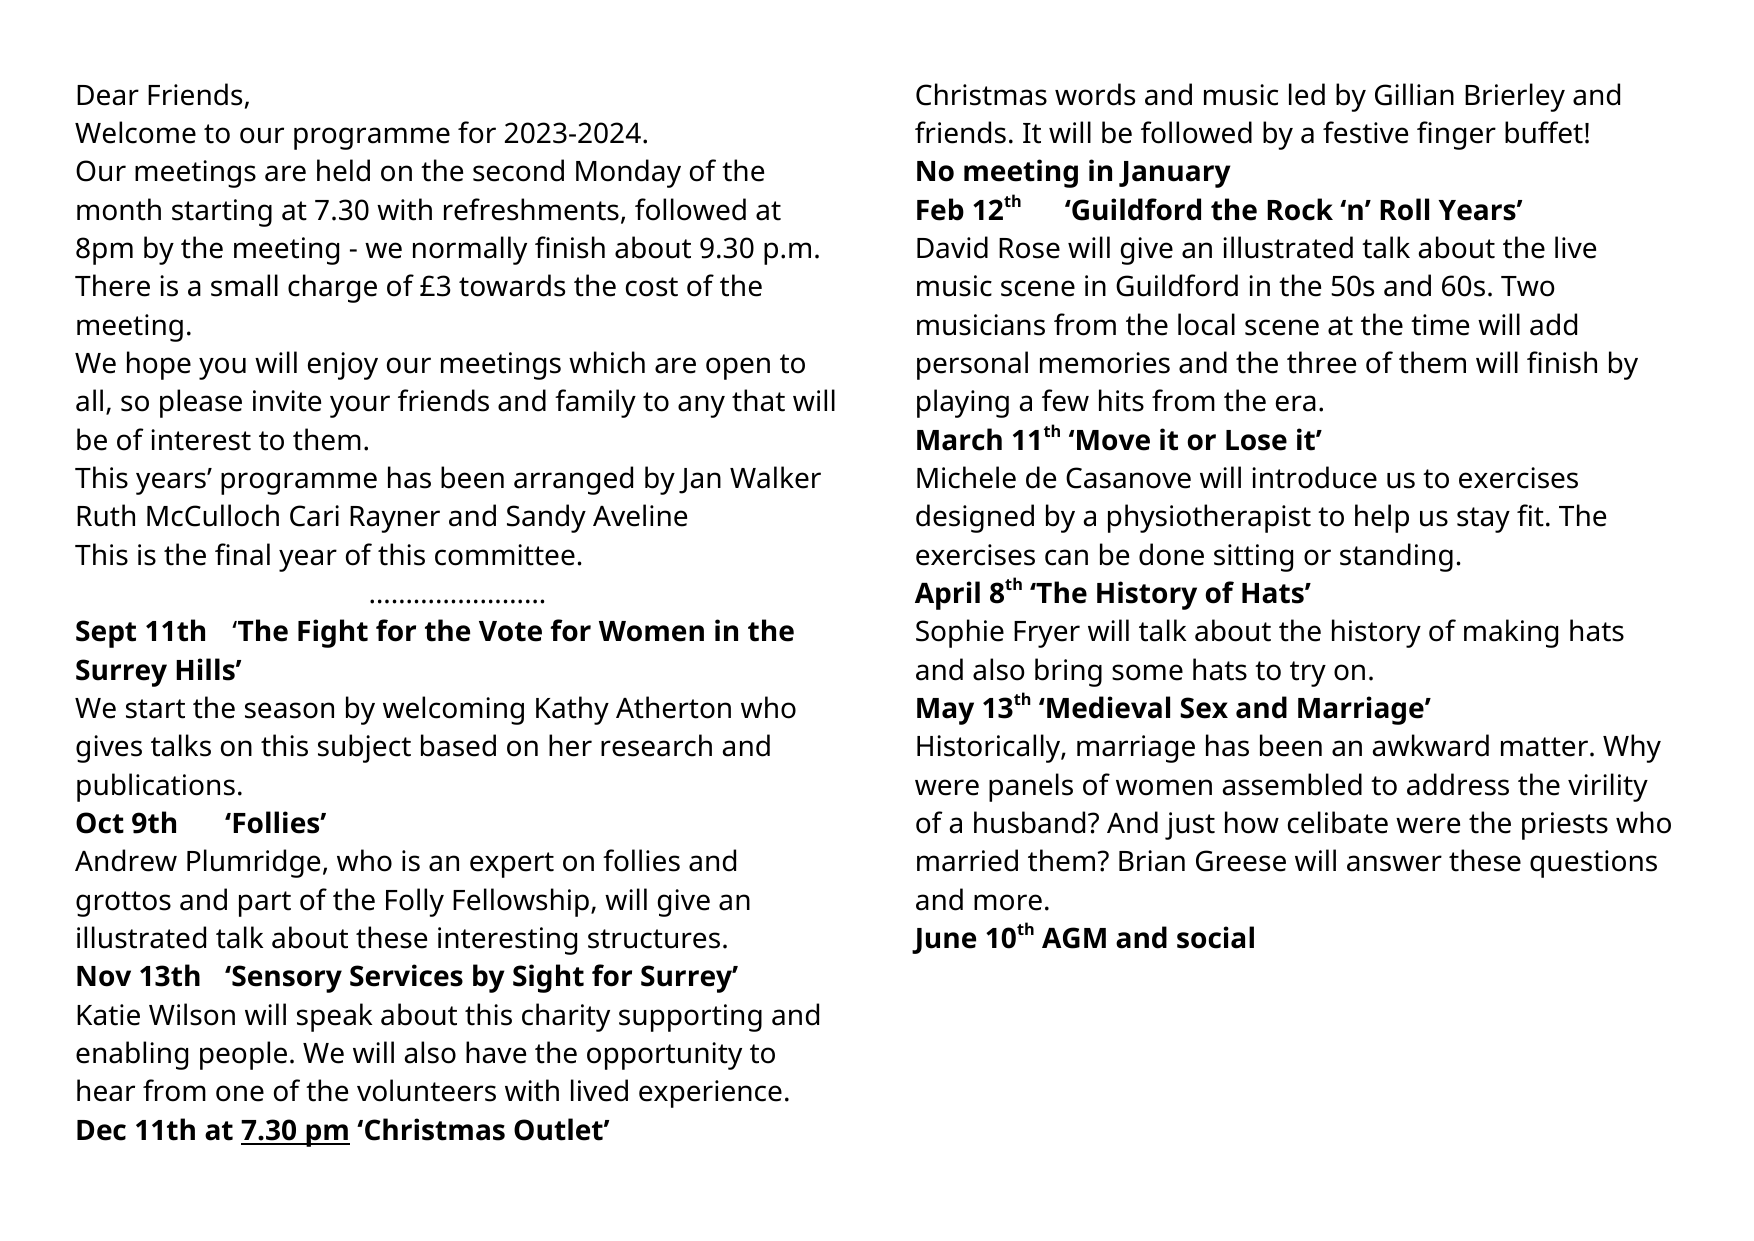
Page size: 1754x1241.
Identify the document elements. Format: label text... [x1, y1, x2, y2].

text David Rose will give an illustrated talk about the live music scene in Guildford in the 50s and 60s. Two musicians from the local scene at the time will add personal memories and the three of them will finish by playing a few hits from the era. [914, 228, 1679, 420]
text Our meetings are held on the second Monday of the month starting at 7.30 with refreshments, followed at 8pm by the meeting - we normally finish about 9.30 p.m. There is a small charge of £3 towards the cost of the meeting. [75, 152, 839, 343]
text Dec 11th at 7.30 pm ‘Christmas Outlet’ [75, 1110, 839, 1148]
text March 11th ‘Move it or Lose it’ [914, 420, 1679, 458]
text Feb 12th ‘Guildford the Rock ‘n’ Roll Years’ [914, 190, 1679, 228]
text …………………… [75, 573, 839, 612]
text June 10th AGM and social [914, 918, 1679, 957]
text April 8th ‘The History of Hats’ [914, 573, 1679, 612]
text May 13th ‘Medieval Sex and Marriage’ [914, 688, 1679, 727]
text Sept 11th ‘The Fight for the Vote for Women in the Surrey Hills’ [75, 612, 839, 688]
text Christmas words and music led by Gillian Brierley and friends. It will be followed by a festive finger buffet! [914, 75, 1679, 152]
text This is the final year of this committee. [75, 535, 839, 573]
text Oct 9th ‘Follies’ [75, 803, 839, 842]
text Sophie Fryer will talk about the history of making hats and also bring some hats to try on. [914, 612, 1679, 688]
text Michele de Casanove will introduce us to exercises designed by a physiotherapist to help us stay fit. The exercises can be done sitting or standing. [914, 458, 1679, 573]
text We hope you will enjoy our meetings which are open to all, so please invite your friends and family to any that will be of interest to them. [75, 343, 839, 458]
text This years’ programme has been arranged by Jan Walker Ruth McCulloch Cari Rayner and Sandy Aveline [75, 458, 839, 535]
text Katie Wilson will speak about this charity supporting and enabling people. We will also have the opportunity to hear from one of the volunteers with lived experience. [75, 995, 839, 1110]
text Welcome to our programme for 2023-2024. [75, 113, 839, 152]
text Nov 13th ‘Sensory Services by Sight for Surrey’ [75, 957, 839, 995]
text Historically, marriage has been an awkward matter. Why were panels of women assembled to address the virility of a husband? And just how celibate were the priests who married them? Brian Greese will answer these questions and more. [914, 727, 1679, 918]
text Dear Friends, [75, 75, 839, 113]
text No meeting in January [914, 152, 1679, 190]
text Andrew Plumridge, who is an expert on follies and grottos and part of the Folly Fellowship, will give an illustrated talk about these interesting structures. [75, 842, 839, 957]
text We start the season by welcoming Kathy Atherton who gives talks on this subject based on her research and publications. [75, 688, 839, 803]
